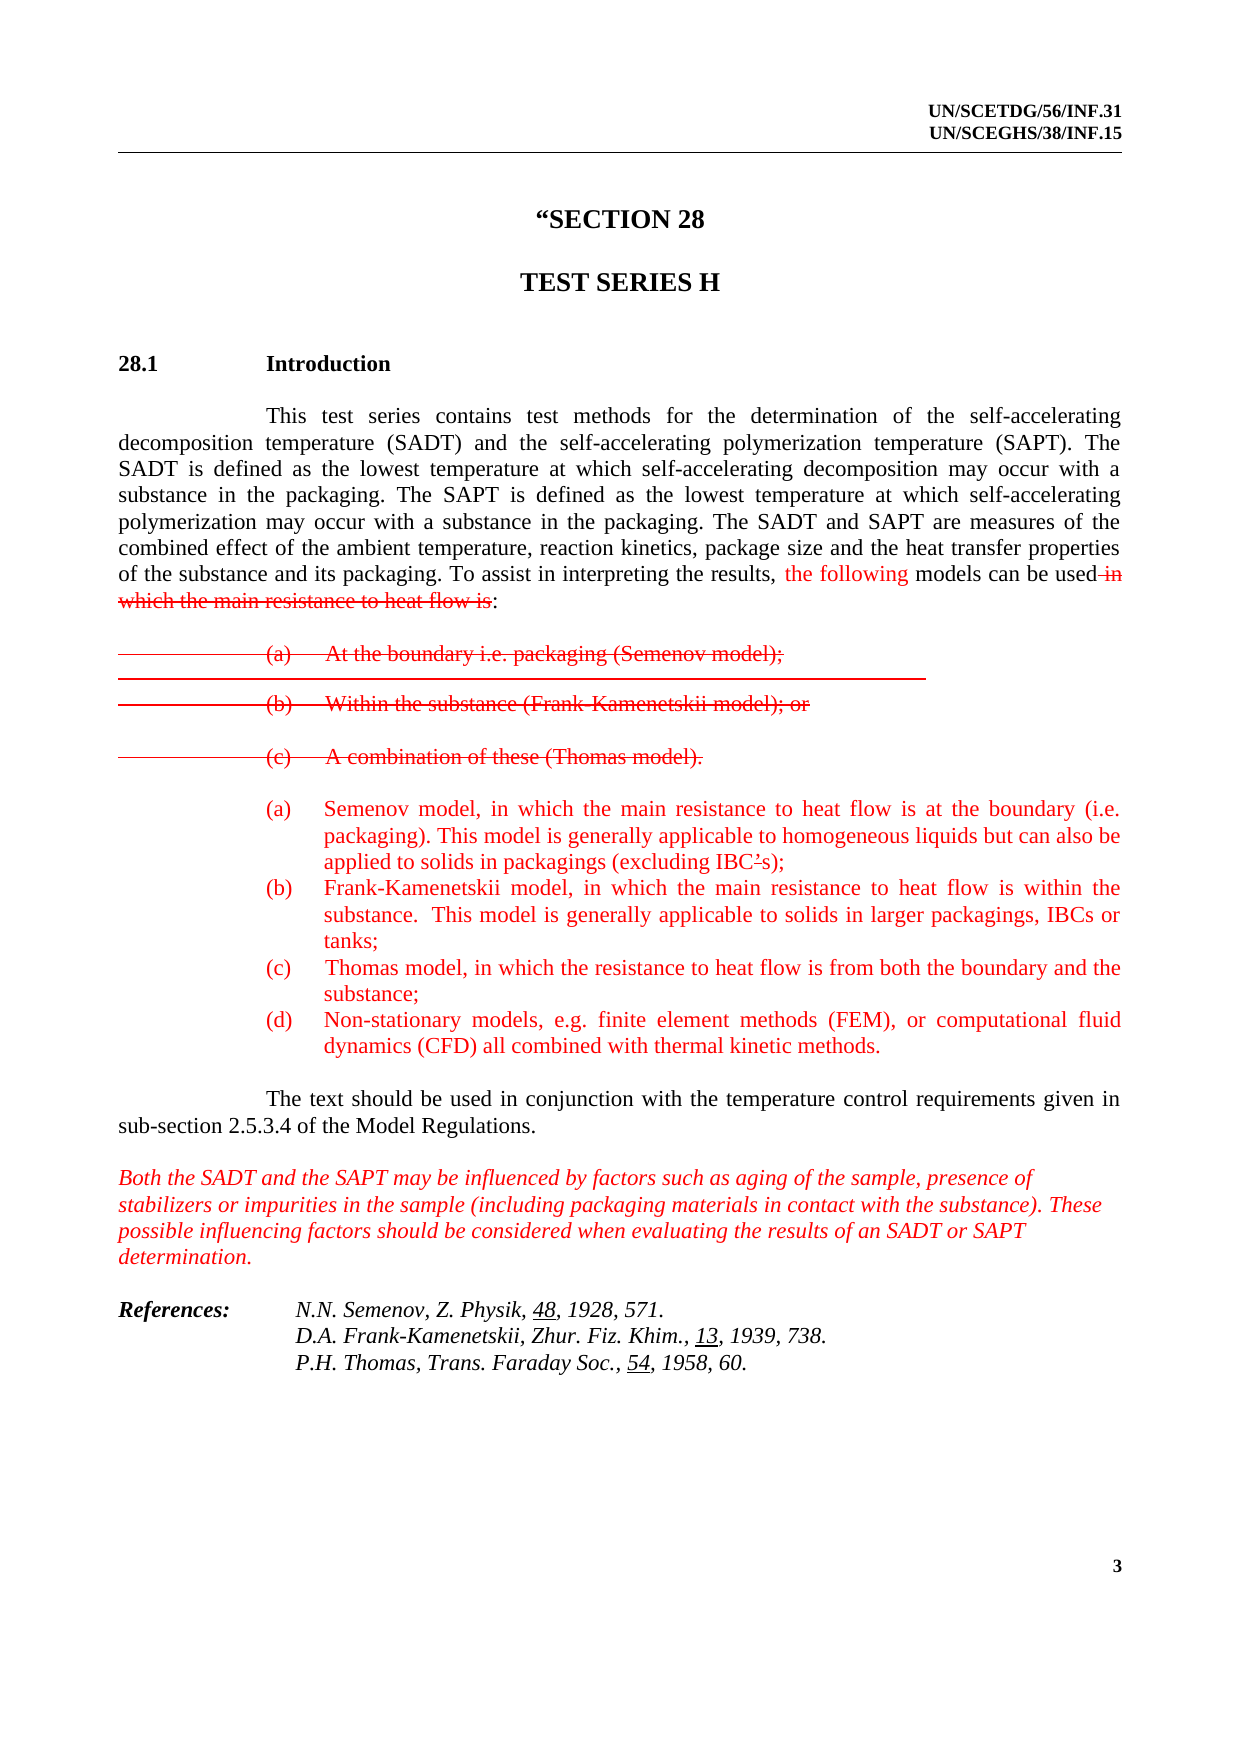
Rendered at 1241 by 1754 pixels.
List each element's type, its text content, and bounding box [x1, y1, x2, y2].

subtitle 28.1 Introduction [118, 350, 1122, 376]
list References: N.N. Semenov, Z. Physik, 48, 1928, 571. [118, 1296, 1122, 1322]
list (c) Thomas model, in which the resistance to heat flow is from both the boundary and the substance; [266, 953, 1122, 1006]
list (d) Non-stationary models, e.g. finite element methods (FEM), or computational fluid dynamics (CFD) all combined with thermal kinetic methods. [266, 1006, 1122, 1059]
text (b) Within the substance (Frank-Kamenetskii model); or [118, 690, 1122, 716]
list (a) Semenov model, in which the main resistance to heat flow is at the boundary (i.e. packaging). This model is generally applicable to homogeneous liquids but can also be applied to solids in packagings (excluding IBC’s); [266, 795, 1122, 874]
list P.H. Thomas, Trans. Faraday Soc., 54, 1958, 60. [118, 1349, 1122, 1375]
list D.A. Frank-Kamenetskii, Zhur. Fiz. Khim., 13, 1939, 738. [118, 1322, 1122, 1349]
text The text should be used in conjunction with the temperature control requirements given in sub-section 2.5.3.4 of the Model Regulations. [118, 1085, 1122, 1138]
text This test series contains test methods for the determination of the self-accelerating decomposition temperature (SADT) and the self-accelerating polymerization temperature (SAPT). The SADT is defined as the lowest temperature at which self-accelerating decomposition may occur with a substance in the packaging. The SAPT is defined as the lowest temperature at which self-accelerating polymerization may occur with a substance in the packaging. The SADT and SAPT are measures of the combined effect of the ambient temperature, reaction kinetics, package size and the heat transfer properties of the substance and its packaging. To assist in interpreting the results, the following models can be used in which the main resistance to heat flow is: [118, 402, 1122, 613]
subtitle “SECTION 28 TEST SERIES H [118, 203, 1122, 297]
text (c) A combination of these (Thomas model). [118, 743, 1122, 769]
text Both the SADT and the SAPT may be influenced by factors such as aging of the sample, presence of stabilizers or impurities in the sample (including packaging materials in contact with the substance). These possible influencing factors should be considered when evaluating the results of an SADT or SAPT determination. [118, 1164, 1122, 1270]
text (a) At the boundary i.e. packaging (Semenov model); [118, 639, 1122, 666]
list (b) Frank-Kamenetskii model, in which the main resistance to heat flow is within the substance. This model is generally applicable to solids in larger packagings, IBCs or tanks; [266, 874, 1122, 953]
